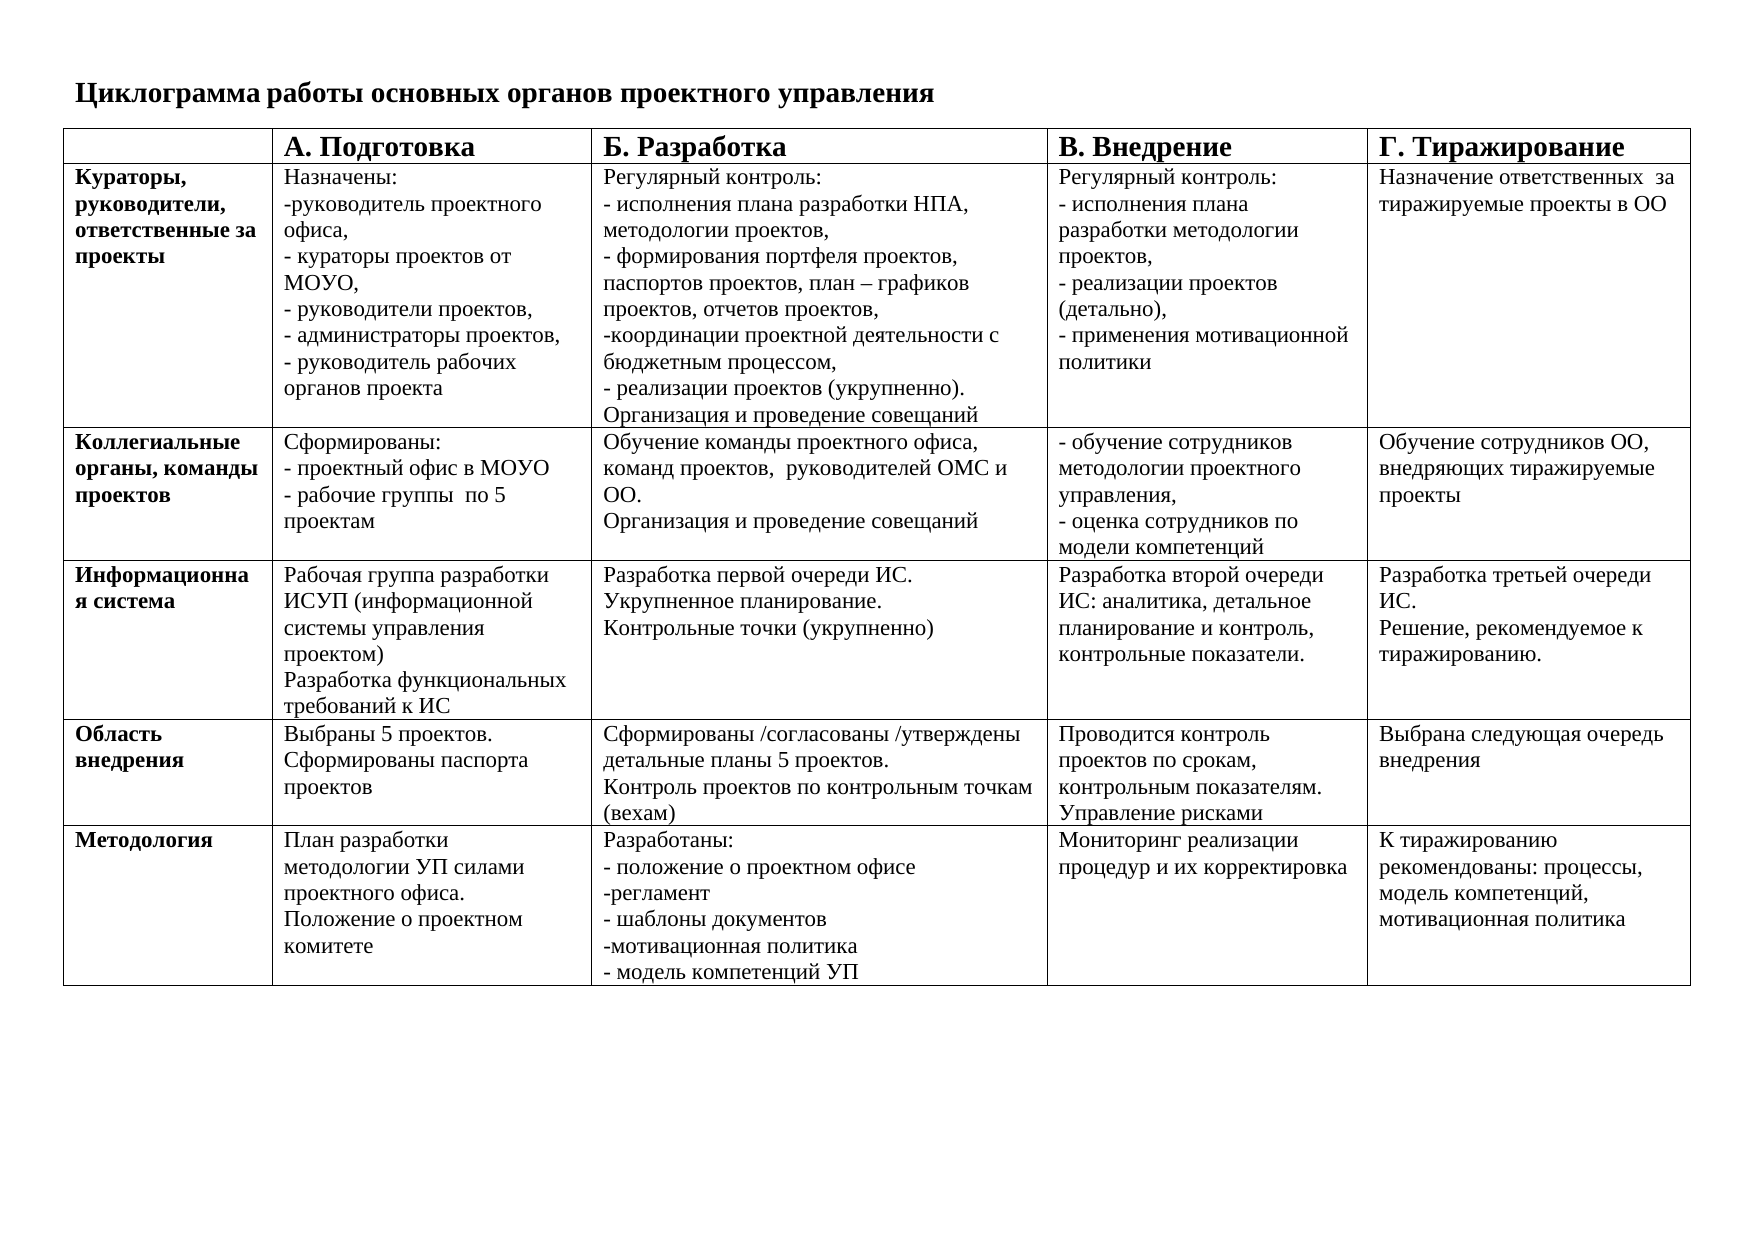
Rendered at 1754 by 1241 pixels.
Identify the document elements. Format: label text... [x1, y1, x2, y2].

table_cell Мониторинг реализации процедур и их корректировка [1048, 826, 1367, 984]
table_cell Кураторы, руководители, ответственные за проекты [64, 164, 272, 427]
table_cell Рабочая группа разработки ИСУП (информационной системы управления проектом) Разработка функциональных требований к ИС [273, 561, 591, 719]
table_header Б. Разработка [592, 129, 1047, 162]
table_cell Выбрана следующая очередь внедрения [1368, 720, 1690, 825]
table_cell Методология [64, 826, 272, 984]
table_cell План разработки методологии УП силами проектного офиса. Положение о проектном комитете [273, 826, 591, 984]
table_cell Разработка первой очереди ИС. Укрупненное планирование. Контрольные точки (укрупненно) [592, 561, 1047, 719]
table_cell Регулярный контроль: - исполнения плана разработки НПА, методологии проектов, - формирования портфеля проектов, паспортов проектов, план – графиков проектов, отчетов проектов, -координации проектной деятельности с бюджетным процессом, - реализации проектов (укрупненно). Организация и проведение совещаний [592, 164, 1047, 427]
table_cell Выбраны 5 проектов. Сформированы паспорта проектов [273, 720, 591, 825]
table_cell Сформированы /согласованы /утверждены детальные планы 5 проектов. Контроль проектов по контрольным точкам (вехам) [592, 720, 1047, 825]
table_cell Назначение ответственных за тиражируемые проекты в ОО [1368, 164, 1690, 427]
table_header [64, 129, 272, 162]
table_cell Назначены: -руководитель проектного офиса, - кураторы проектов от МОУО, - руководители проектов, - администраторы проектов, - руководитель рабочих органов проекта [273, 164, 591, 427]
text Циклограмма работы основных органов проектного управления [75, 75, 1679, 108]
table_cell Разработка второй очереди ИС: аналитика, детальное планирование и контроль, контрольные показатели. [1048, 561, 1367, 719]
table_cell Область внедрения [64, 720, 272, 825]
table_cell Разработаны: - положение о проектном офисе -регламент - шаблоны документов -мотивационная политика - модель компетенций УП [592, 826, 1047, 984]
table_cell Сформированы: - проектный офис в МОУО - рабочие группы по 5 проектам [273, 428, 591, 560]
table_cell Разработка третьей очереди ИС. Решение, рекомендуемое к тиражированию. [1368, 561, 1690, 719]
table_header А. Подготовка [273, 129, 591, 162]
table_cell Обучение сотрудников ОО, внедряющих тиражируемые проекты [1368, 428, 1690, 560]
table_cell Регулярный контроль: - исполнения плана разработки методологии проектов, - реализации проектов (детально), - применения мотивационной политики [1048, 164, 1367, 427]
table_header В. Внедрение [1048, 129, 1367, 162]
table_cell Проводится контроль проектов по срокам, контрольным показателям. Управление рисками [1048, 720, 1367, 825]
table_cell Коллегиальные органы, команды проектов [64, 428, 272, 560]
table_cell - обучение сотрудников методологии проектного управления, - оценка сотрудников по модели компетенций [1048, 428, 1367, 560]
table_cell Информационная система [64, 561, 272, 719]
table_cell Обучение команды проектного офиса, команд проектов, руководителей ОМС и ОО. Организация и проведение совещаний [592, 428, 1047, 560]
table_cell К тиражированию рекомендованы: процессы, модель компетенций, мотивационная политика [1368, 826, 1690, 984]
table_header Г. Тиражирование [1368, 129, 1690, 162]
